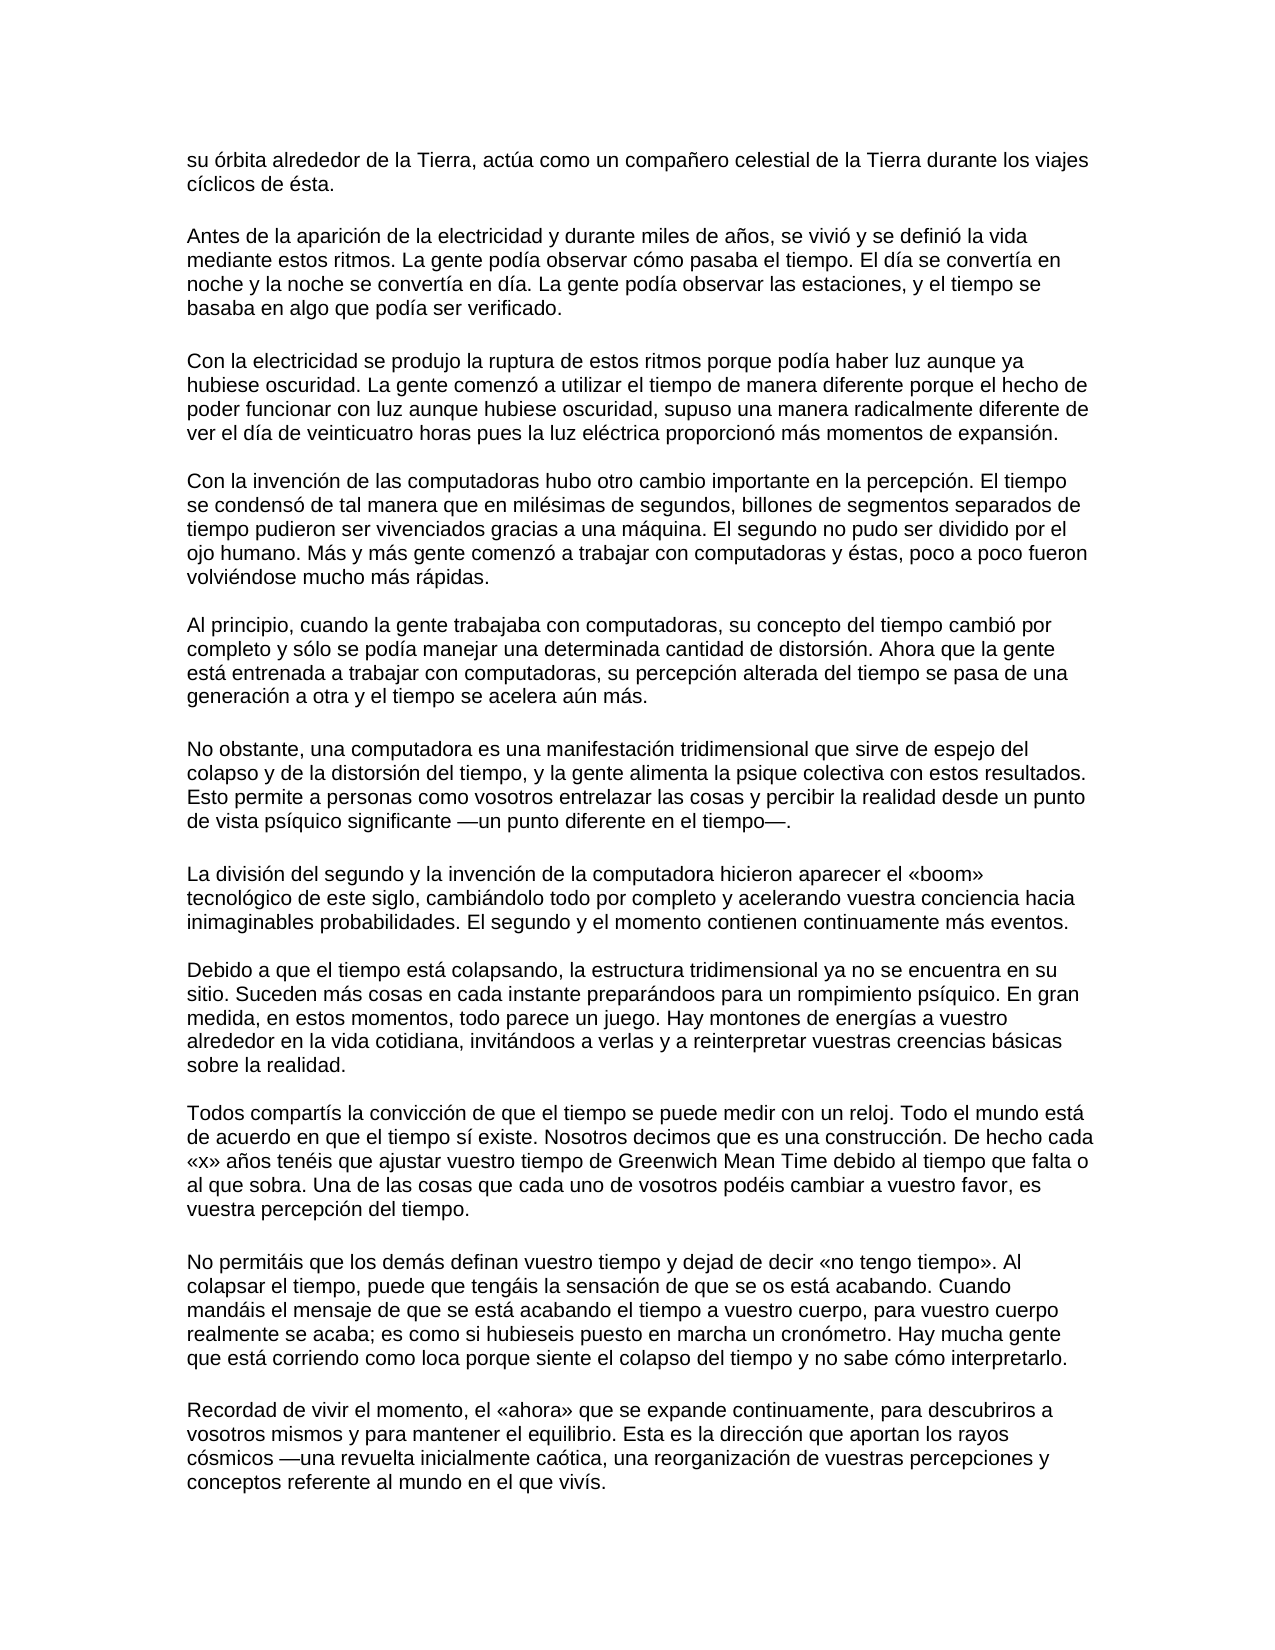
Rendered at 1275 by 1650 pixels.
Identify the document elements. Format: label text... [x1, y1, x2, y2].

text Todos compartís la convicción de que el tiempo se puede medir con un reloj. Todo el mundo está de acuerdo en que el tiempo sí existe. Nosotros decimos que es una construcción. De hecho cada «x» años tenéis que ajustar vuestro tiempo de Greenwich Mean Time debido al tiempo que falta o al que sobra. Una de las cosas que cada uno de vosotros podéis cambiar a vuestro favor, es vuestra percepción del tiempo. [187, 1077, 1095, 1221]
text No obstante, una computadora es una manifestación tridimensional que sirve de espejo del colapso y de la distorsión del tiempo, y la gente alimenta la psique colectiva con estos resultados. Esto permite a personas como vosotros entrelazar las cosas y percibir la realidad desde un punto de vista psíquico significante —un punto diferente en el tiempo—. [187, 737, 1095, 833]
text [187, 148, 1095, 196]
text Al principio, cuando la gente trabajaba con computadoras, su concepto del tiempo cambió por completo y sólo se podía manejar una determinada cantidad de distorsión. Ahora que la gente está entrenada a trabajar con computadoras, su percepción alterada del tiempo se pasa de una generación a otra y el tiempo se acelera aún más. [187, 588, 1095, 708]
text Debido a que el tiempo está colapsando, la estructura tridimensional ya no se encuentra en su sitio. Suceden más cosas en cada instante preparándoos para un rompimiento psíquico. En gran medida, en estos momentos, todo parece un juego. Hay montones de energías a vuestro alrededor en la vida cotidiana, invitándoos a verlas y a reinterpretar vuestras creencias básicas sobre la realidad. [187, 933, 1095, 1077]
text La división del segundo y la invención de la computadora hicieron aparecer el «boom» tecnológico de este siglo, cambiándolo todo por completo y acelerando vuestra conciencia hacia inimaginables probabilidades. El segundo y el momento contienen continuamente más eventos. [187, 862, 1095, 933]
text Con la invención de las computadoras hubo otro cambio importante en la percepción. El tiempo se condensó de tal manera que en milésimas de segundos, billones de segmentos separados de tiempo pudieron ser vivenciados gracias a una máquina. El segundo no pudo ser dividido por el ojo humano. Más y más gente comenzó a trabajar con computadoras y éstas, poco a poco fueron volviéndose mucho más rápidas. [187, 445, 1095, 588]
text No permitáis que los demás definan vuestro tiempo y dejad de decir «no tengo tiempo». Al colapsar el tiempo, puede que tengáis la sensación de que se os está acabando. Cuando mandáis el mensaje de que se está acabando el tiempo a vuestro cuerpo, para vuestro cuerpo realmente se acaba; es como si hubieseis puesto en marcha un cronómetro. Hay mucha gente que está corriendo como loca porque siente el colapso del tiempo y no sabe cómo interpretarlo. [187, 1250, 1095, 1369]
text Recordad de vivir el momento, el «ahora» que se expande continuamente, para descubriros a vosotros mismos y para mantener el equilibrio. Esta es la dirección que aportan los rayos cósmicos —una revuelta inicialmente caótica, una reorganización de vuestras percepciones y conceptos referente al mundo en el que vivís. [187, 1398, 1095, 1494]
text Con la electricidad se produjo la ruptura de estos ritmos porque podía haber luz aunque ya hubiese oscuridad. La gente comenzó a utilizar el tiempo de manera diferente porque el hecho de poder funcionar con luz aunque hubiese oscuridad, supuso una manera radicalmente diferente de ver el día de veinticuatro horas pues la luz eléctrica proporcionó más momentos de expansión. [187, 349, 1095, 445]
text Antes de la aparición de la electricidad y durante miles de años, se vivió y se definió la vida mediante estos ritmos. La gente podía observar cómo pasaba el tiempo. El día se convertía en noche y la noche se convertía en día. La gente podía observar las estaciones, y el tiempo se basaba en algo que podía ser verificado. [187, 224, 1095, 320]
